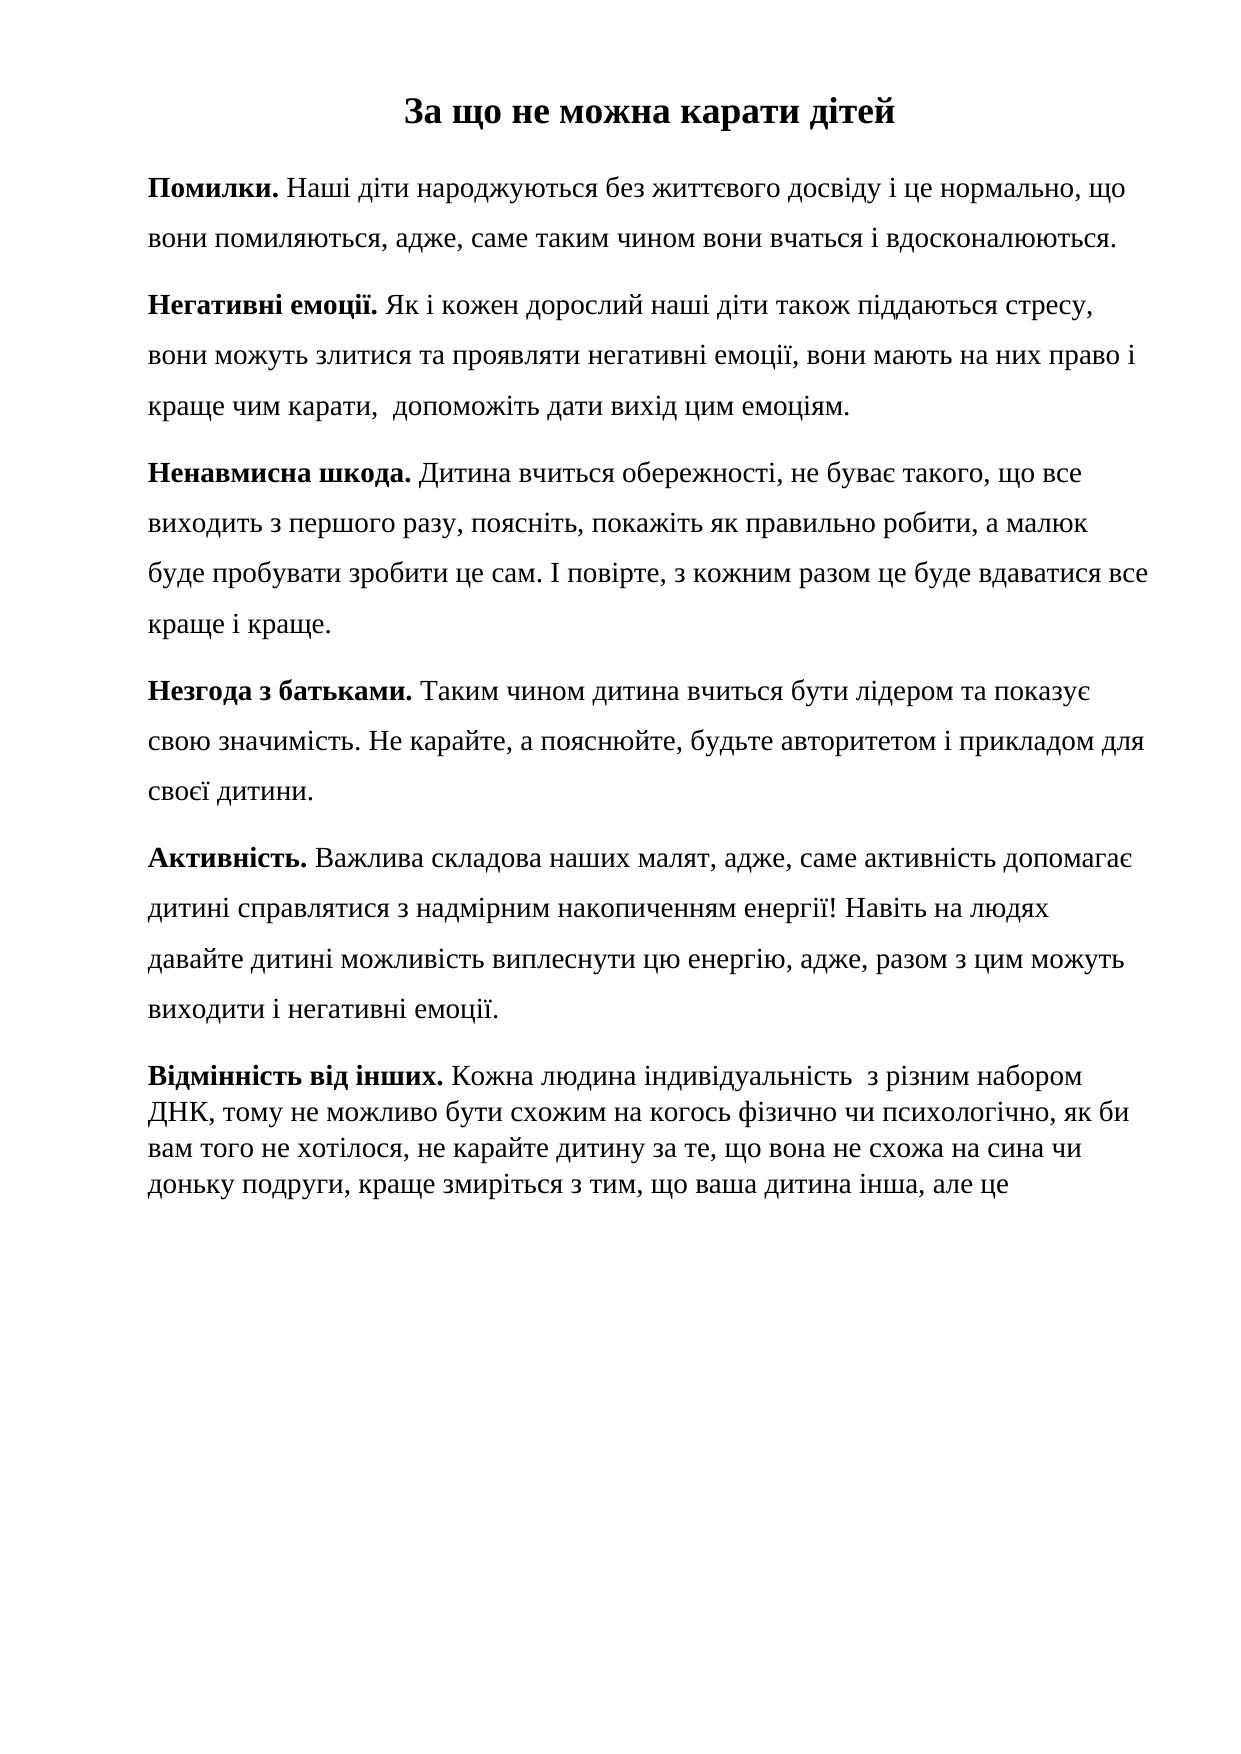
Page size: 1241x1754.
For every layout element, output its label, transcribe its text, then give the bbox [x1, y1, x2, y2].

text За що не можна карати дітей [148, 88, 1152, 132]
text Відмінність від інших. Кожна людина індивідуальність з різним набором ДНК, тому не можливо бути схожим на когось фізично чи психологічно, як би вам того не хотілося, не карайте дитину за те, що вона не схожа на сина чи доньку подруги, краще змиріться з тим, що ваша дитина інша, але це [148, 1058, 1152, 1200]
text Ненавмисна шкода. Дитина вчиться обережності, не буває такого, що все виходить з першого разу, поясніть, покажіть як правильно робити, а малюк буде пробувати зробити це сам. І повірте, з кожним разом це буде вдаватися все краще і краще. [148, 455, 1152, 639]
text Помилки. Наші діти народжуються без життєвого досвіду і це нормально, що вони помиляються, адже, саме таким чином вони вчаться і вдосконалюються. [148, 170, 1152, 254]
text Активність. Важлива складова наших малят, адже, саме активність допомагає дитині справлятися з надмірним накопиченням енергії! Навіть на людях давайте дитині можливість виплеснути цю енергію, адже, разом з цим можуть виходити і негативні емоції. [148, 840, 1152, 1025]
text Негативні емоції. Як і кожен дорослий наші діти також піддаються стресу, вони можуть злитися та проявляти негативні емоції, вони мають на них право і краще чим карати, допоможіть дати вихід цим емоціям. [148, 287, 1152, 421]
text Незгода з батьками. Таким чином дитина вчиться бути лідером та показує свою значимість. Не карайте, а пояснюйте, будьте авторитетом і прикладом для своєї дитини. [148, 673, 1152, 807]
